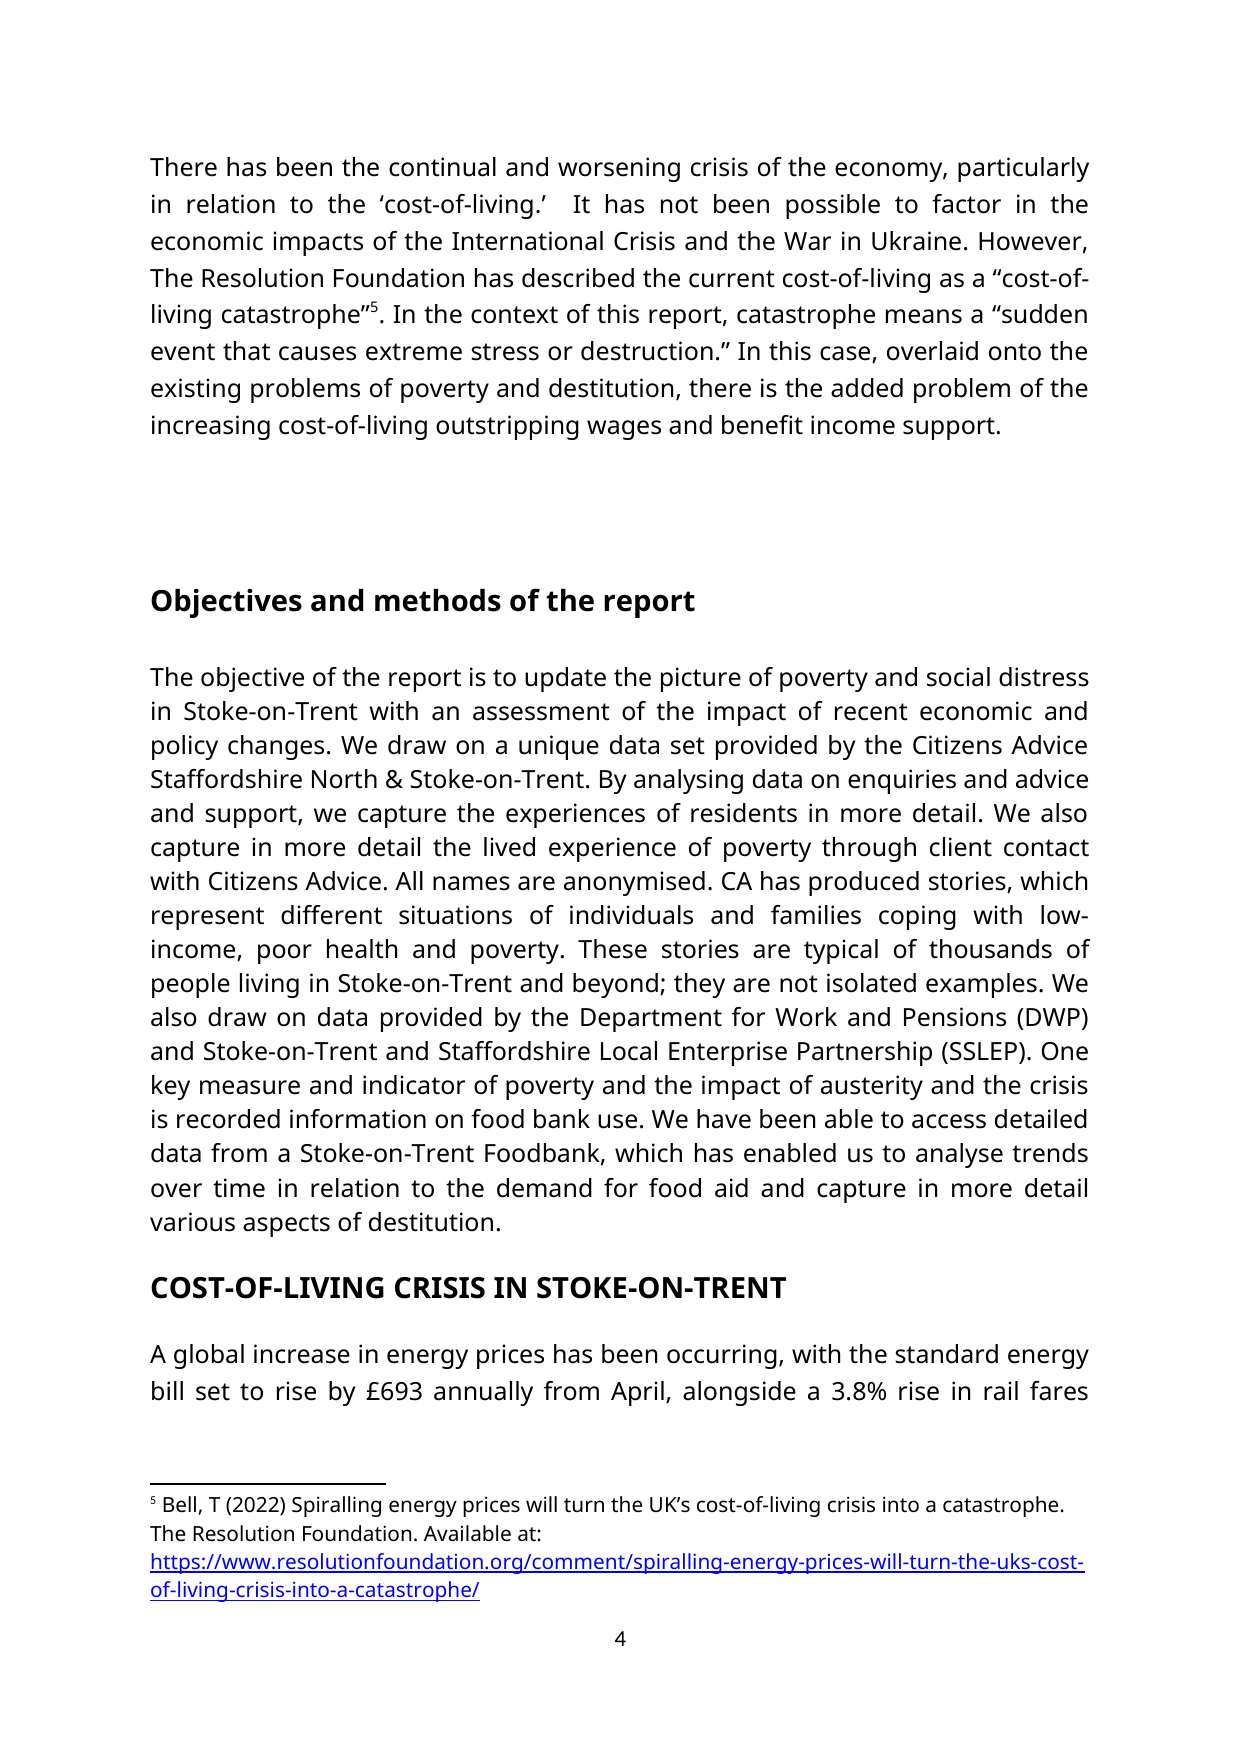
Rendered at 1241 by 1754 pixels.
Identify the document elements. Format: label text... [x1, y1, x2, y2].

text There has been the continual and worsening crisis of the economy, particularly in relation to the ‘cost-of-living.’ It has not been possible to factor in the economic impacts of the International Crisis and the War in Ukraine. However, The Resolution Foundation has described the current cost-of-living as a “cost-of-living catastrophe”. In the context of this report, catastrophe means a “sudden event that causes extreme stress or destruction.” In this case, overlaid onto the existing problems of poverty and destitution, there is the added problem of the increasing cost-of-living outstripping wages and benefit income support. [150, 150, 1090, 441]
text COST-OF-LIVING CRISIS IN STOKE-ON-TRENT [150, 1267, 1090, 1307]
text The objective of the report is to update the picture of poverty and social distress in Stoke-on-Trent with an assessment of the impact of recent economic and policy changes. We draw on a unique data set provided by the Citizens Advice Staffordshire North & Stoke-on-Trent. By analysing data on enquiries and advice and support, we capture the experiences of residents in more detail. We also capture in more detail the lived experience of poverty through client contact with Citizens Advice. All names are anonymised. CA has produced stories, which represent different situations of individuals and families coping with low-income, poor health and poverty. These stories are typical of thousands of people living in Stoke-on-Trent and beyond; they are not isolated examples. We also draw on data provided by the Department for Work and Pensions (DWP) and Stoke-on-Trent and Staffordshire Local Enterprise Partnership (SSLEP). One key measure and indicator of poverty and the impact of austerity and the crisis is recorded information on food bank use. We have been able to access detailed data from a Stoke-on-Trent Foodbank, which has enabled us to analyse trends over time in relation to the demand for food aid and capture in more detail various aspects of destitution. [150, 659, 1090, 1238]
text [150, 1336, 1090, 1407]
text Objectives and methods of the report [150, 580, 1090, 619]
